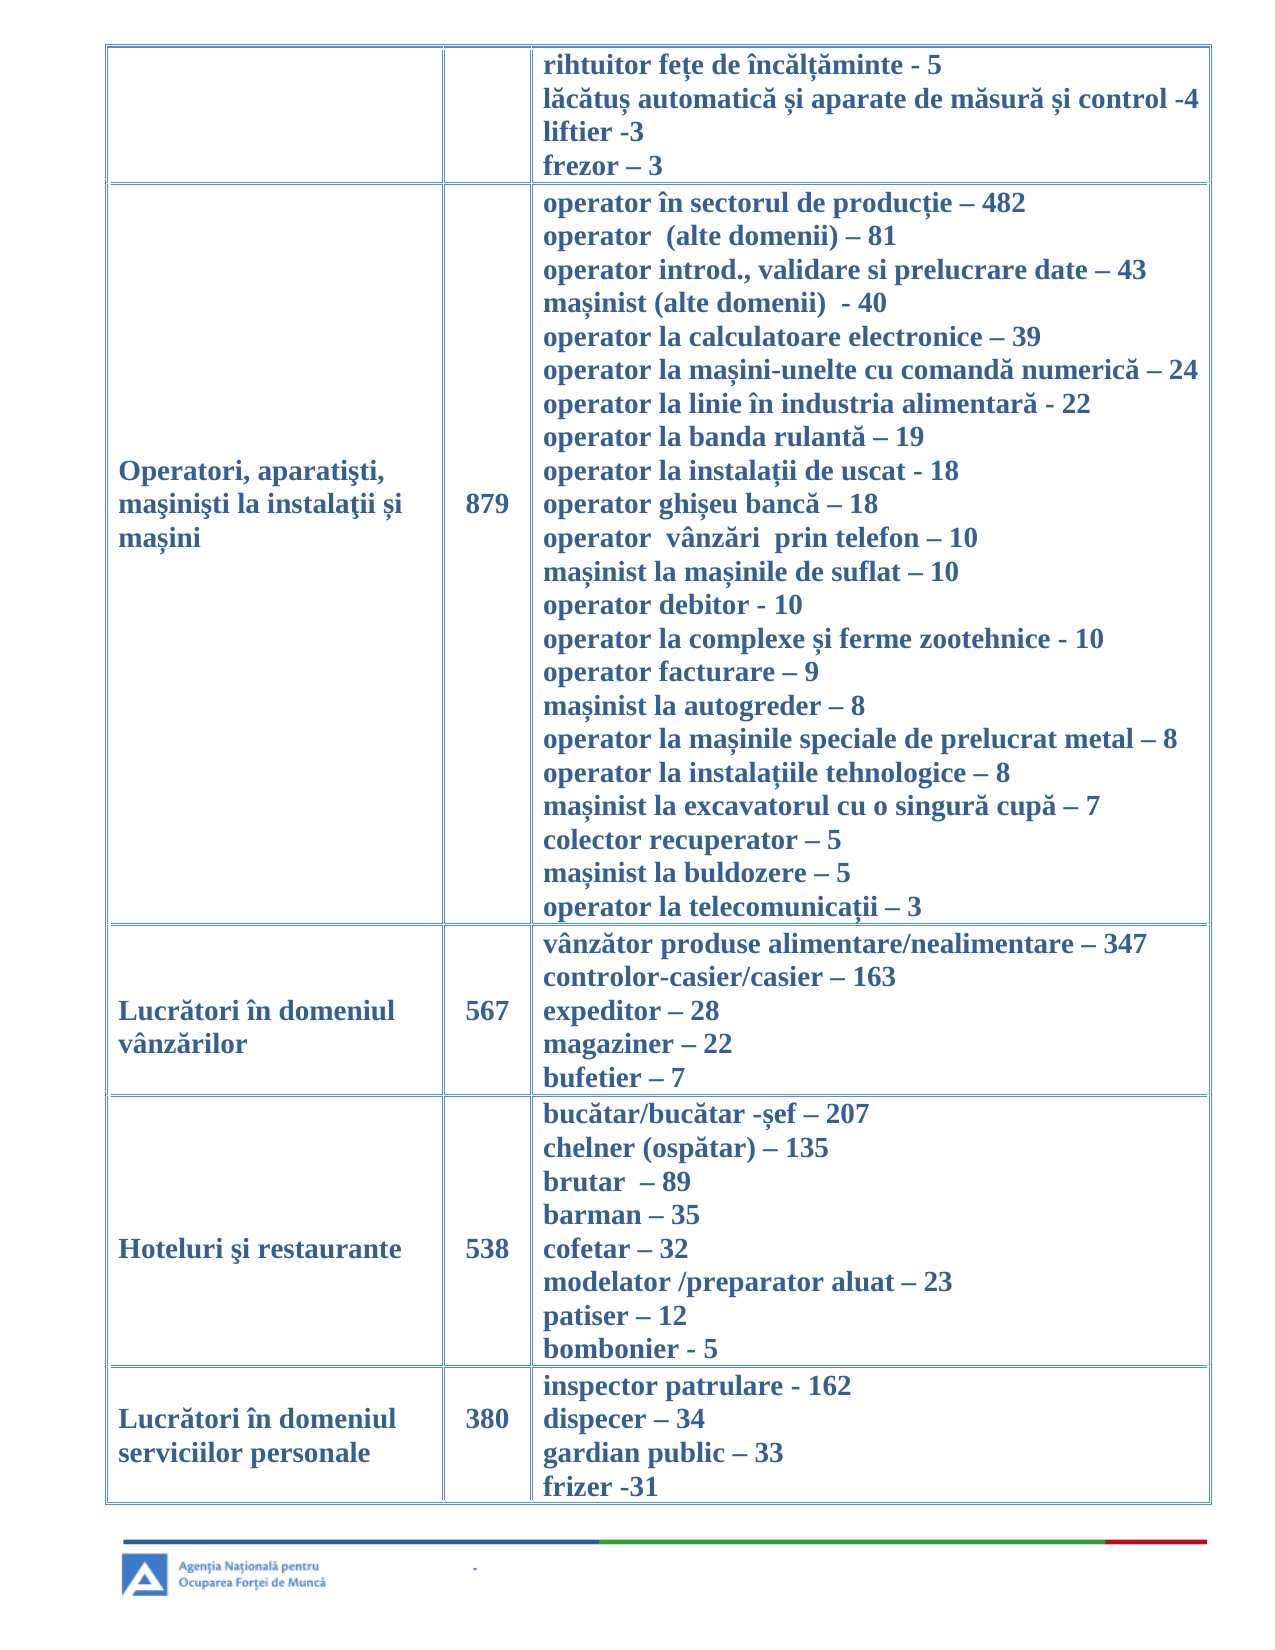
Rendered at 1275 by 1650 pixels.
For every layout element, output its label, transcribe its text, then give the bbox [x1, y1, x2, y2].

table_cell Operatori, aparatişti, maşinişti la instalaţii și mașini [108, 182, 442, 923]
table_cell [532, 48, 1209, 182]
table_cell Hoteluri şi restaurante [108, 1094, 442, 1365]
table_cell bucătar/bucătar -șef – 207 chelner (ospătar) – 135 brutar – 89 barman – 35 cofetar – 32 modelator /preparator aluat – 23 patiser – 12 bombonier - 5 [533, 1094, 1209, 1365]
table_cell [107, 1365, 443, 1502]
table_cell 567 [445, 926, 530, 1093]
table_cell Lucrători în domeniul vânzărilor [108, 923, 442, 1093]
table_cell 942 [443, 45, 532, 182]
table_cell 380 [443, 1365, 532, 1502]
table_cell operator în sectorul de producție – 482 operator (alte domenii) – 81 operator introd., validare si prelucrare date – 43 mașinist (alte domenii) - 40 operator la calculatoare electronice – 39 operator la mașini-unelte cu comandă numerică – 24 operator la linie în industria alimentară - 22 operator la banda rulantă – 19 operator la instalații de uscat - 18 operator ghișeu bancă – 18 operator vânzări prin telefon – 10 mașinist la mașinile de suflat – 10 operator debitor - 10 operator la complexe și ferme zootehnice - 10 operator facturare – 9 mașinist la autogreder – 8 operator la mașinile speciale de prelucrat metal – 8 operator la instalațiile tehnologice – 8 mașinist la excavatorul cu o singură cupă – 7 colector recuperator – 5 mașinist la buldozere – 5 operator la telecomunicații – 3 [533, 182, 1209, 923]
picture [118, 1534, 1208, 1605]
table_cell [108, 48, 443, 182]
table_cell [532, 1365, 1211, 1502]
table_cell 879 [445, 185, 530, 923]
table_cell vânzător produse alimentare/nealimentare – 347 controlor-casier/casier – 163 expeditor – 28 magaziner – 22 bufetier – 7 [533, 923, 1209, 1093]
table_cell 538 [445, 1097, 530, 1365]
